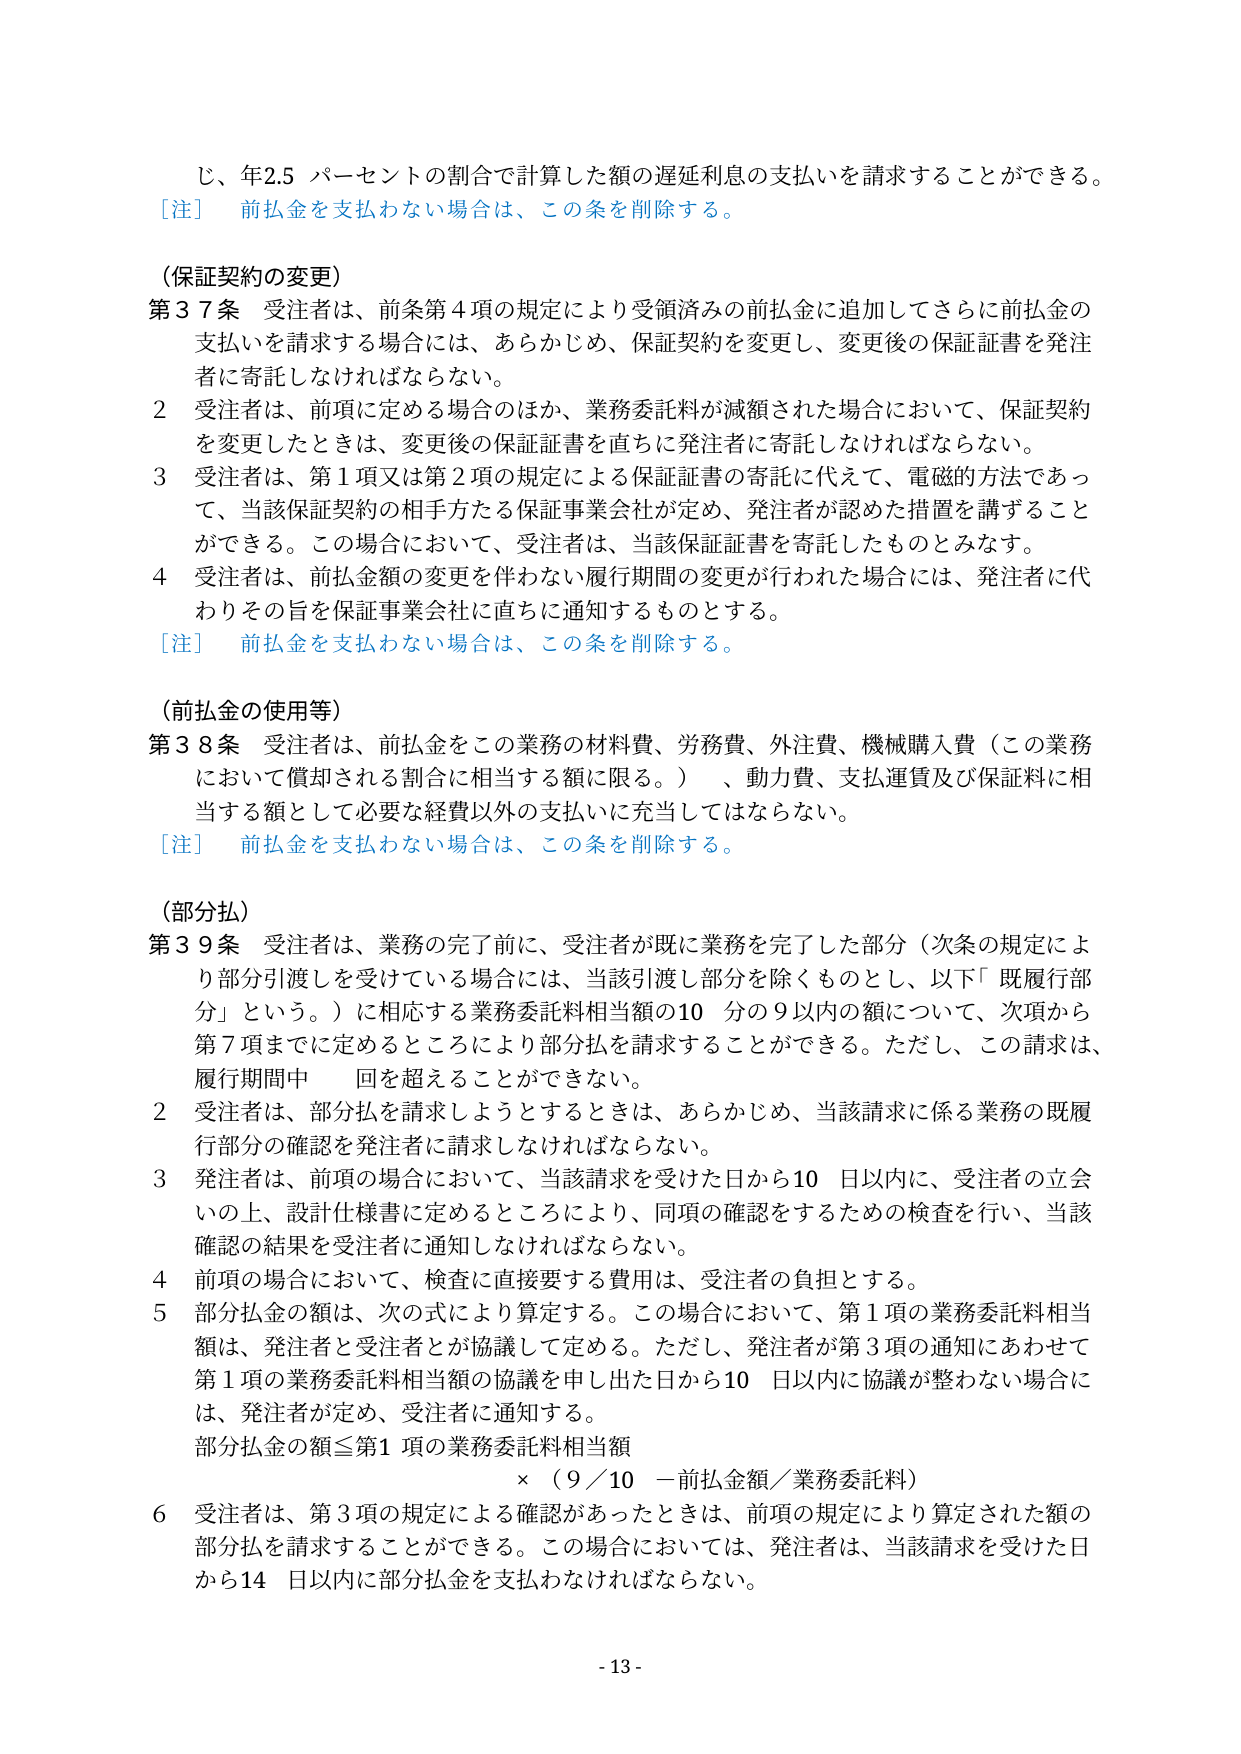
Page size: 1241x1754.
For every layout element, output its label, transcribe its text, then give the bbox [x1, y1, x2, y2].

text ２ 受注者は、部分払を請求しようとするときは、あらかじめ、当該請求に係る業務の既履行部分の確認を発注者に請求しなければならない。 [148, 1094, 1092, 1161]
text ［注］ 前払金を支払わない場合は、この条を削除する。 [148, 827, 1092, 860]
text 第３８条 受注者は、前払金をこの業務の材料費、労務費、外注費、機械購入費（この業務において償却される割合に相当する額に限る｡） 、動力費、支払運賃及び保証料に相当する額として必要な経費以外の支払いに充当してはならない。 [148, 726, 1092, 827]
text ５ 部分払金の額は、次の式により算定する。この場合において、第１項の業務委託料相当額は、発注者と受注者とが協議して定める。ただし、発注者が第３項の通知にあわせて第１項の業務委託料相当額の協議を申し出た日から10日以内に協議が整わない場合には、発注者が定め、受注者に通知する。 [148, 1295, 1092, 1429]
text ４ 受注者は、前払金額の変更を伴わない履行期間の変更が行われた場合には、発注者に代わりその旨を保証事業会社に直ちに通知するものとする。 [148, 559, 1092, 626]
text 部分払金の額≦第1項の業務委託料相当額 [148, 1429, 1092, 1462]
text ６ 受注者は、第３項の規定による確認があったときは、前項の規定により算定された額の部分払を請求することができる。この場合においては、発注者は、当該請求を受けた日から14日以内に部分払金を支払わなければならない。 [148, 1496, 1092, 1596]
text 第３９条 受注者は、業務の完了前に、受注者が既に業務を完了した部分（次条の規定により部分引渡しを受けている場合には、当該引渡し部分を除くものとし、以下｢既履行部分｣という。）に相応する業務委託料相当額の10分の９以内の額について、次項から第７項までに定めるところにより部分払を請求することができる。ただし、この請求は、履行期間中 回を超えることができない。 [148, 927, 1092, 1094]
text ［注］ 前払金を支払わない場合は、この条を削除する。 [148, 191, 1092, 225]
text ［注］ 前払金を支払わない場合は、この条を削除する。 [148, 626, 1092, 659]
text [148, 158, 1092, 191]
text （部分払） [148, 894, 1092, 927]
text ２ 受注者は、前項に定める場合のほか、業務委託料が減額された場合において、保証契約を変更したときは、変更後の保証証書を直ちに発注者に寄託しなければならない。 [148, 392, 1092, 459]
text （前払金の使用等） [148, 693, 1092, 726]
text × （９／10－前払金額／業務委託料） [148, 1462, 1092, 1496]
text ３ 受注者は、第１項又は第２項の規定による保証証書の寄託に代えて、電磁的方法であって、当該保証契約の相手方たる保証事業会社が定め、発注者が認めた措置を講ずることができる。この場合において、受注者は、当該保証証書を寄託したものとみなす。 [148, 459, 1092, 559]
text （保証契約の変更） [148, 258, 1092, 292]
text 第３７条 受注者は、前条第４項の規定により受領済みの前払金に追加してさらに前払金の支払いを請求する場合には、あらかじめ、保証契約を変更し、変更後の保証証書を発注者に寄託しなければならない。 [148, 292, 1092, 392]
text ３ 発注者は、前項の場合において、当該請求を受けた日から10日以内に、受注者の立会いの上、設計仕様書に定めるところにより、同項の確認をするための検査を行い、当該確認の結果を受注者に通知しなければならない。 [148, 1161, 1092, 1261]
text ４ 前項の場合において、検査に直接要する費用は、受注者の負担とする。 [148, 1261, 1092, 1295]
